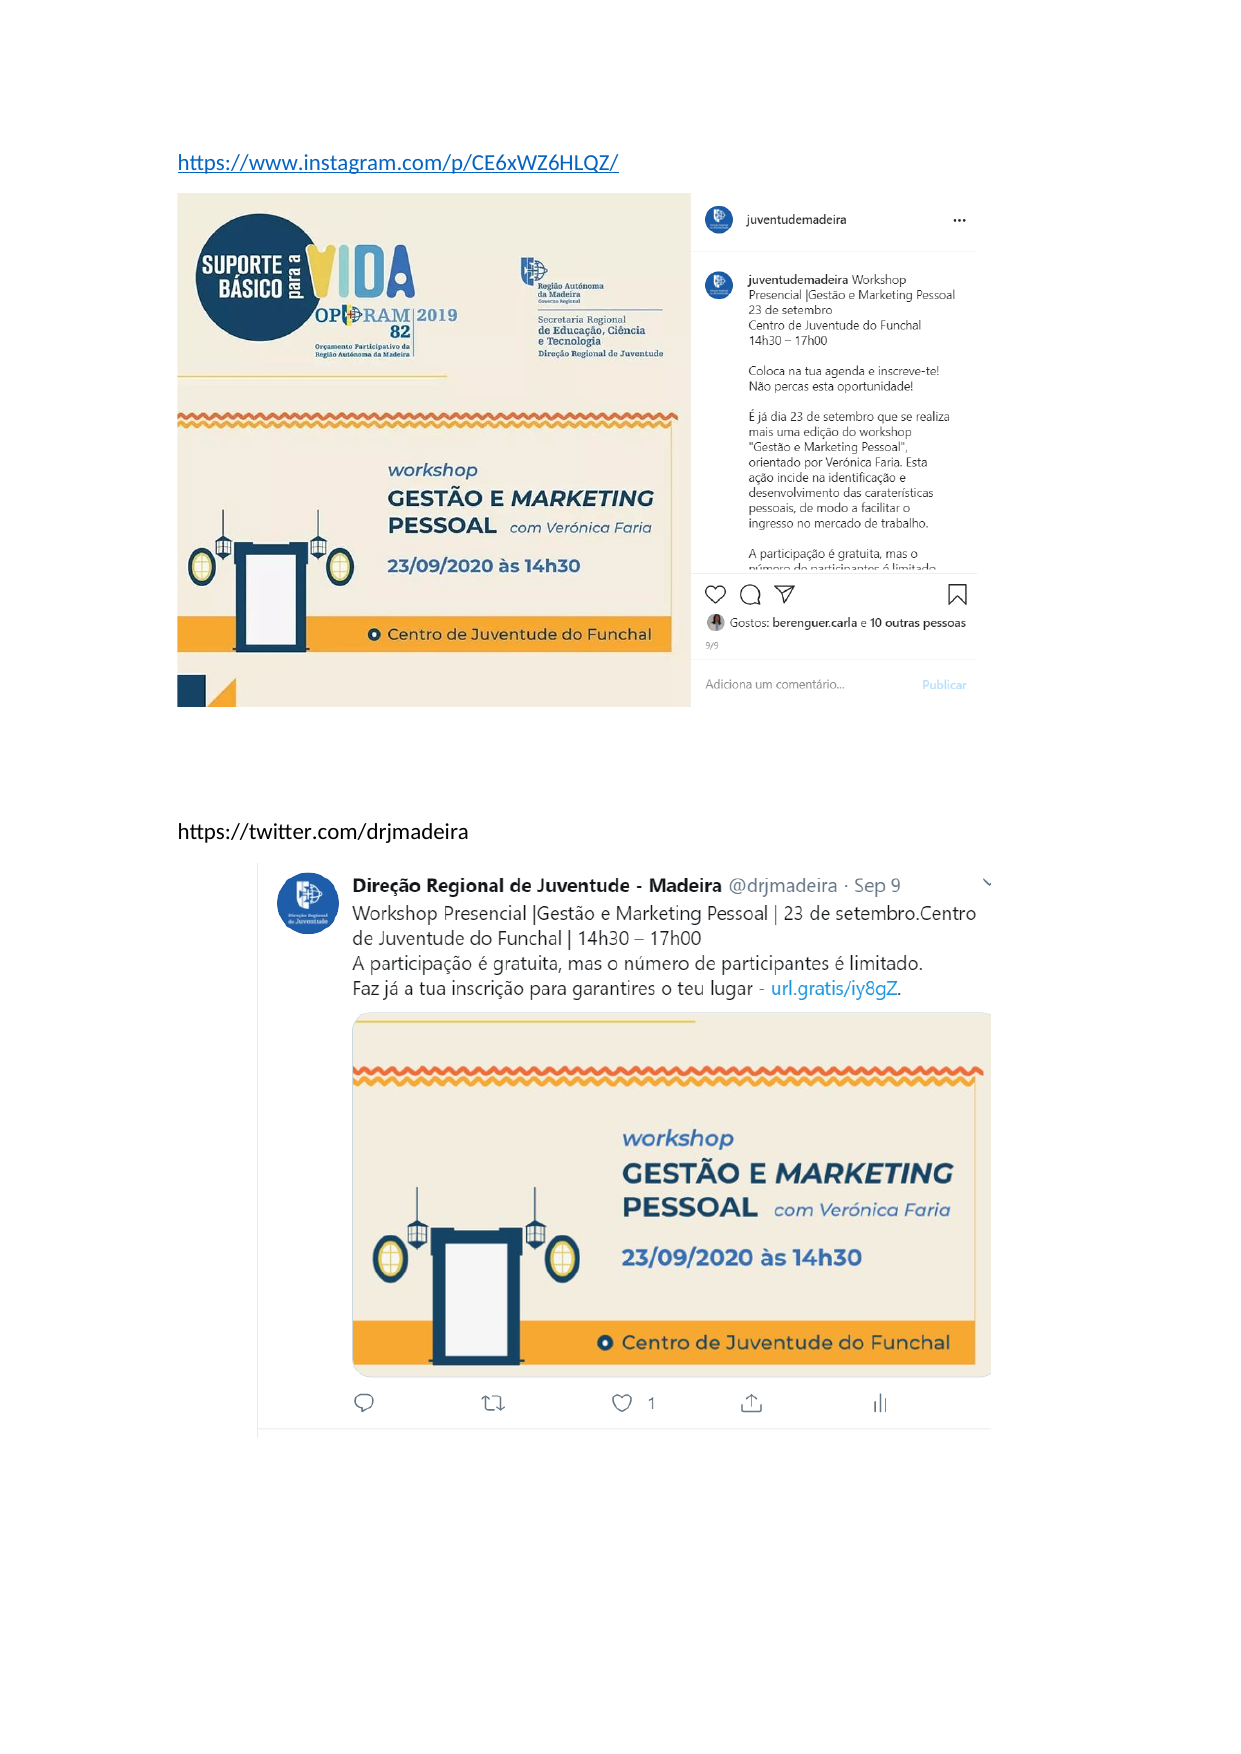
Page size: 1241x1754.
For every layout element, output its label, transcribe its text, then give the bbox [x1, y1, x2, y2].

text https://www.instagram.com/p/CE6xWZ6HLQZ/ [177, 148, 1063, 176]
picture [177, 193, 978, 707]
text https://twitter.com/drjmadeira [177, 817, 1063, 846]
picture [249, 863, 991, 1438]
